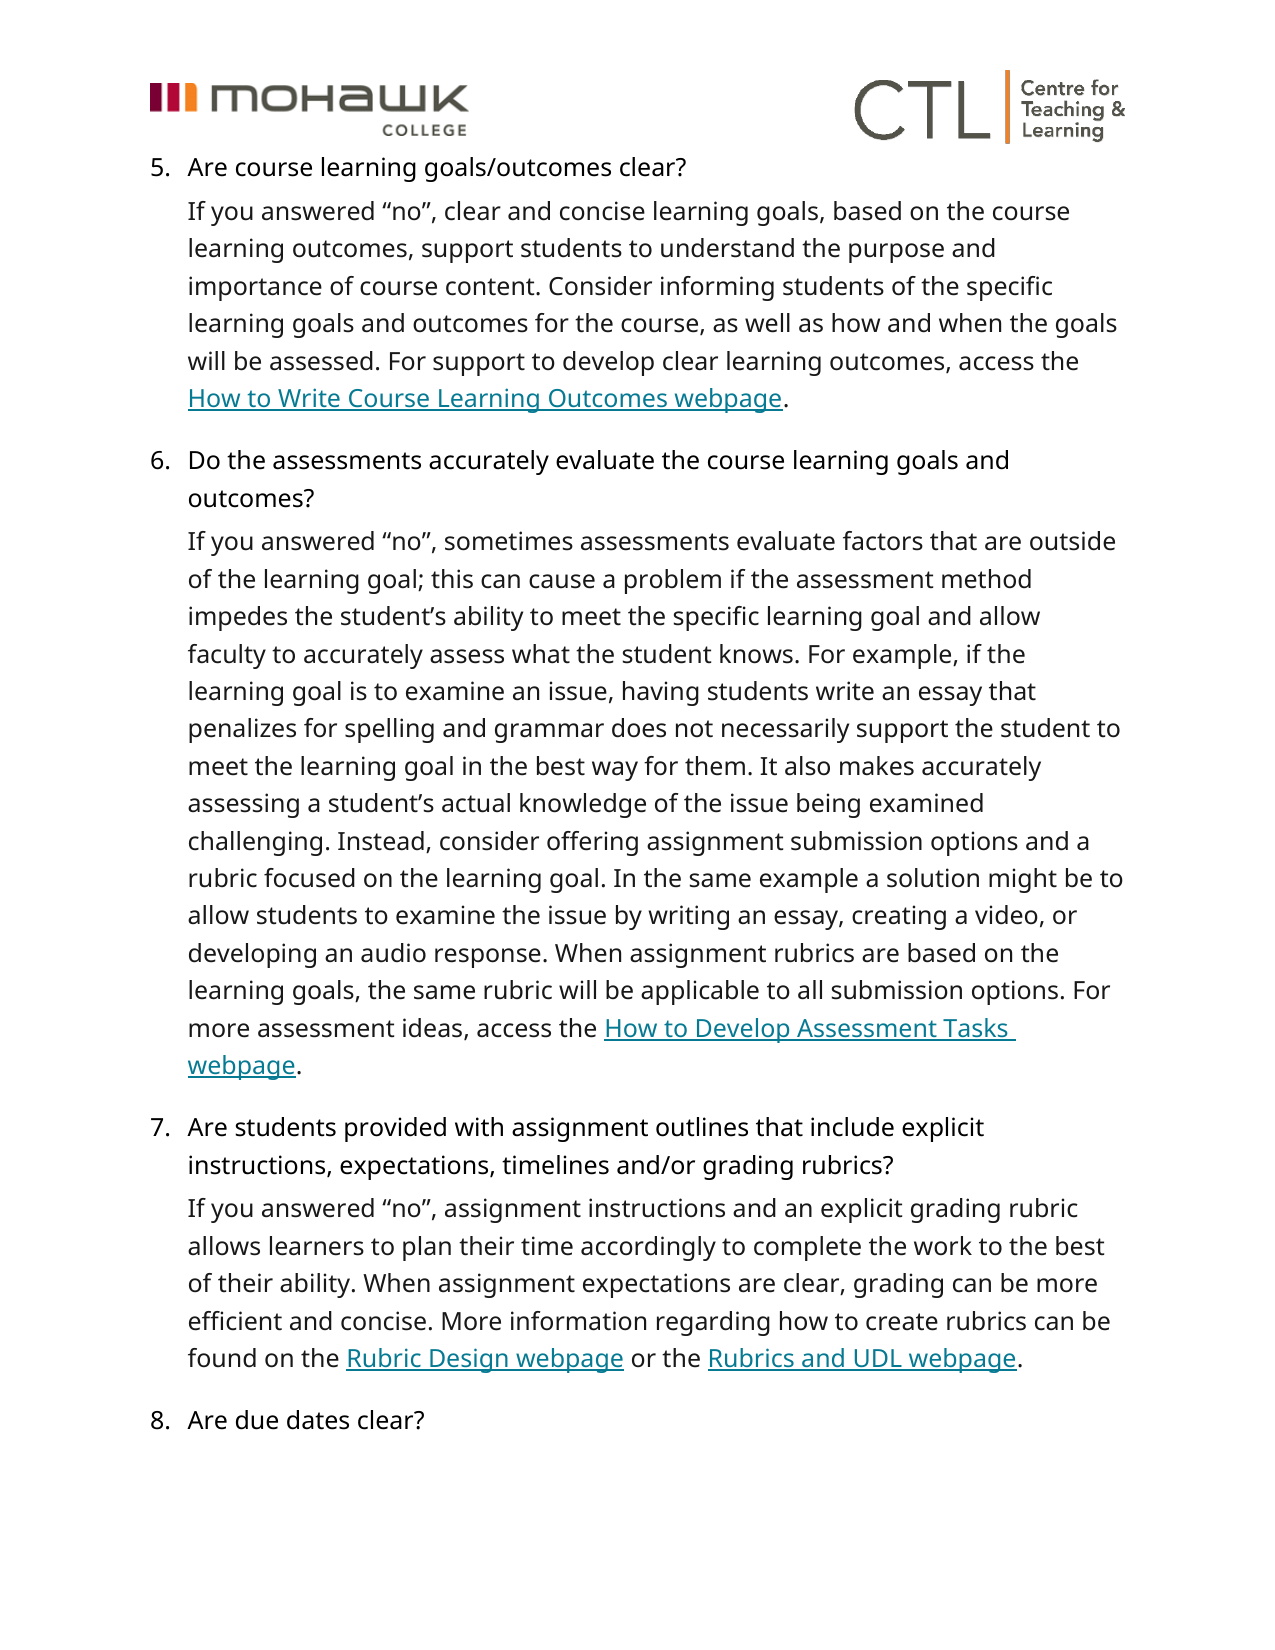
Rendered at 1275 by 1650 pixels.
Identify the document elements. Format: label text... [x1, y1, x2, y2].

list Are students provided with assignment outlines that include explicit instructions, expectations, timelines and/or grading rubrics? [150, 1110, 1125, 1181]
text If you answered “no”, sometimes assessments evaluate factors that are outside of the learning goal; this can cause a problem if the assessment method impedes the student’s ability to meet the specific learning goal and allow faculty to accurately assess what the student knows. For example, if the learning goal is to examine an issue, having students write an essay that penalizes for spelling and grammar does not necessarily support the student to meet the learning goal in the best way for them. It also makes accurately assessing a student’s actual knowledge of the issue being examined challenging. Instead, consider offering assignment submission options and a rubric focused on the learning goal. In the same example a solution might be to allow students to examine the issue by writing an essay, creating a video, or developing an audio response. When assignment rubrics are based on the learning goals, the same rubric will be applicable to all submission options. For more assessment ideas, access the How to Develop Assessment Tasks webpage. [187, 524, 1125, 1082]
list Do the assessments accurately evaluate the course learning goals and outcomes? [150, 443, 1125, 514]
text If you answered “no”, clear and concise learning goals, based on the course learning outcomes, support students to understand the purpose and importance of course content. Consider informing students of the specific learning goals and outcomes for the course, as well as how and when the goals will be assessed. For support to develop clear learning outcomes, access the How to Write Course Learning Outcomes webpage. [187, 194, 1125, 415]
list Are due dates clear? [150, 1403, 1125, 1437]
picture [854, 70, 1125, 144]
picture [150, 83, 469, 136]
text If you answered “no”, assignment instructions and an explicit grading rubric allows learners to plan their time accordingly to complete the work to the best of their ability. When assignment expectations are clear, grading can be more efficient and concise. More information regarding how to create rubrics can be found on the Rubric Design webpage or the Rubrics and UDL webpage. [187, 1191, 1125, 1375]
list Are course learning goals/outcomes clear? [150, 150, 1125, 184]
